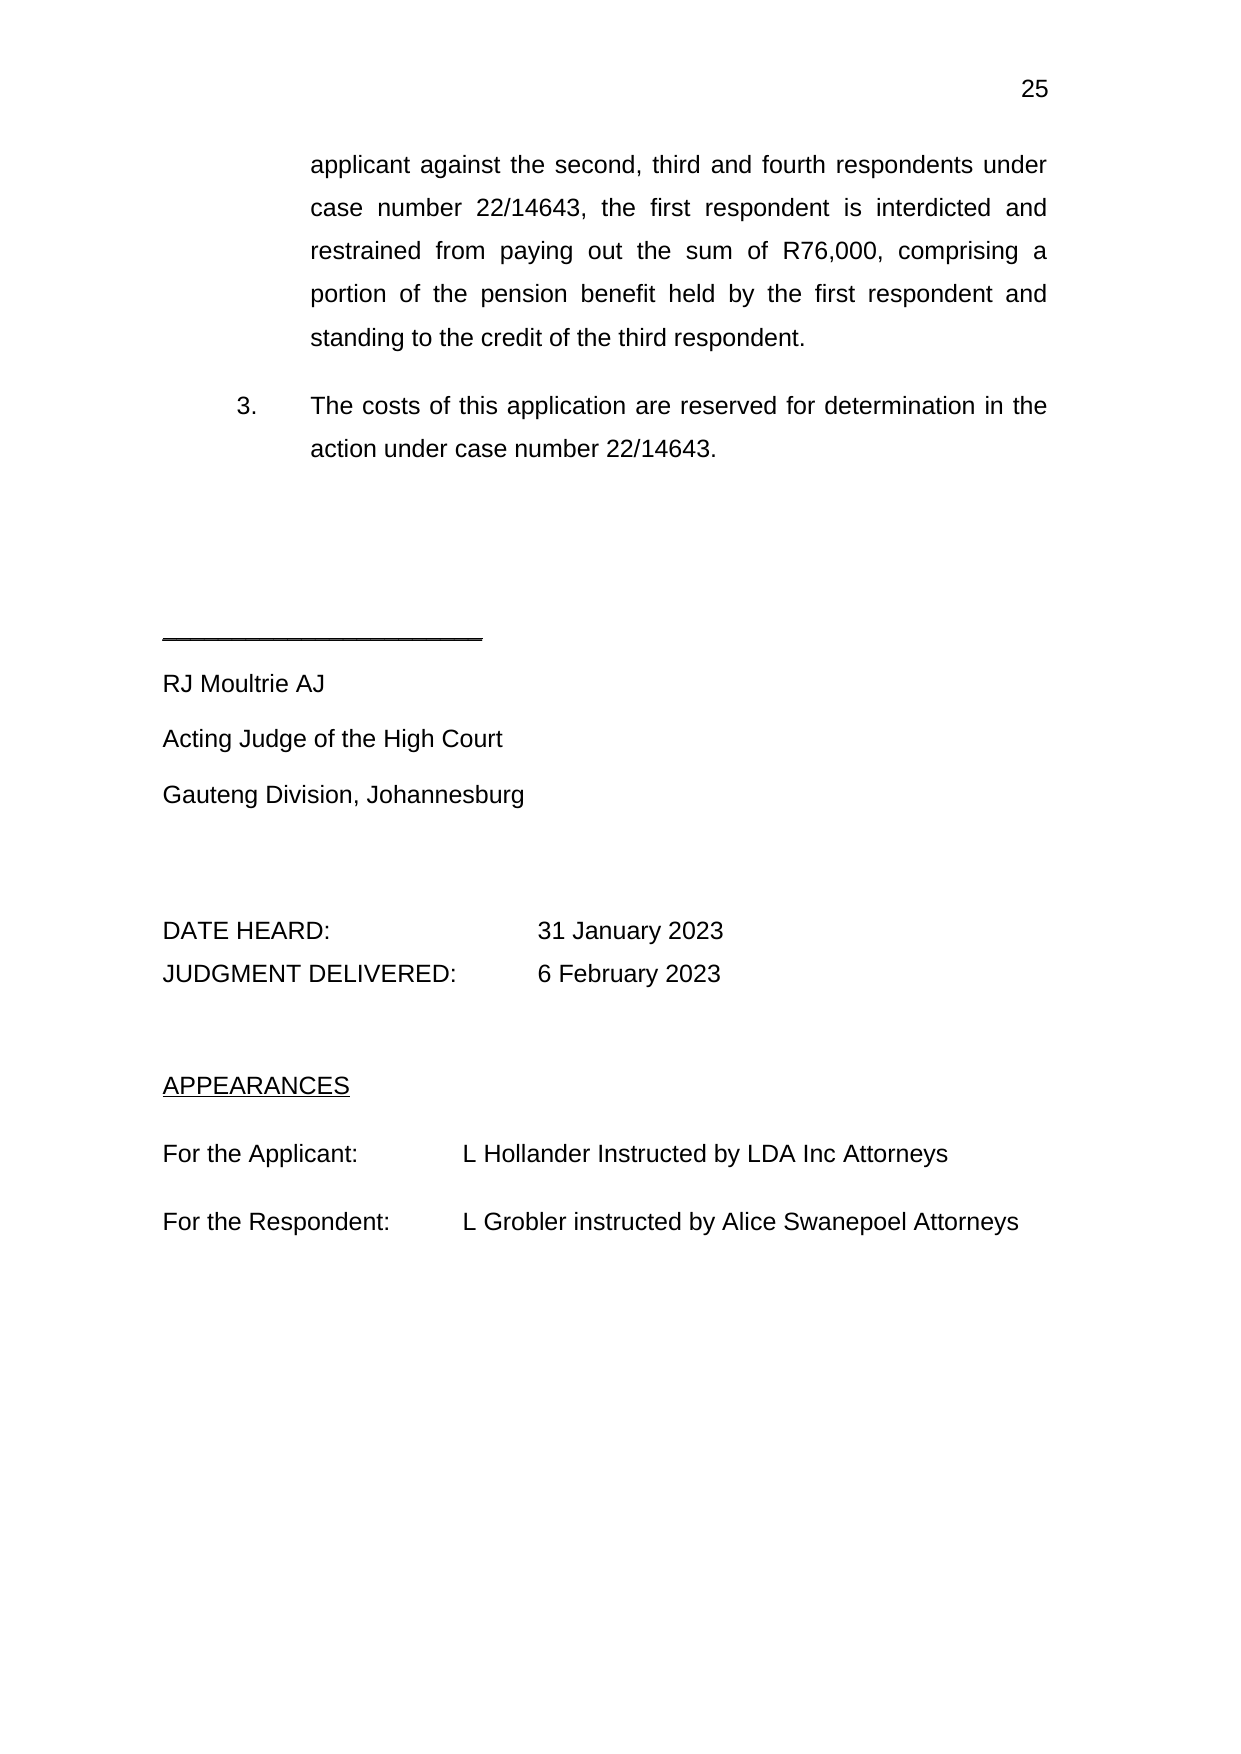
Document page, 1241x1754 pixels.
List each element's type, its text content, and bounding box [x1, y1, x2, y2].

text For the Applicant: L Hollander Instructed by LDA Inc Attorneys [162, 1139, 1048, 1168]
list 3. The costs of this application are reserved for determination in the action under case number 22/14643. [236, 391, 1048, 462]
text Gauteng Division, Johannesburg [162, 780, 1048, 809]
text DATE HEARD: 31 January 2023 [162, 916, 1048, 945]
text Acting Judge of the High Court [162, 724, 1048, 753]
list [236, 150, 1048, 351]
text For the Respondent: L Grobler instructed by Alice Swanepoel Attorneys [162, 1207, 1048, 1236]
text _______________________ [162, 613, 1048, 642]
text APPEARANCES [162, 1071, 1048, 1100]
text RJ Moultrie AJ [162, 669, 1048, 697]
text JUDGMENT DELIVERED: 6 February 2023 [162, 959, 1048, 988]
